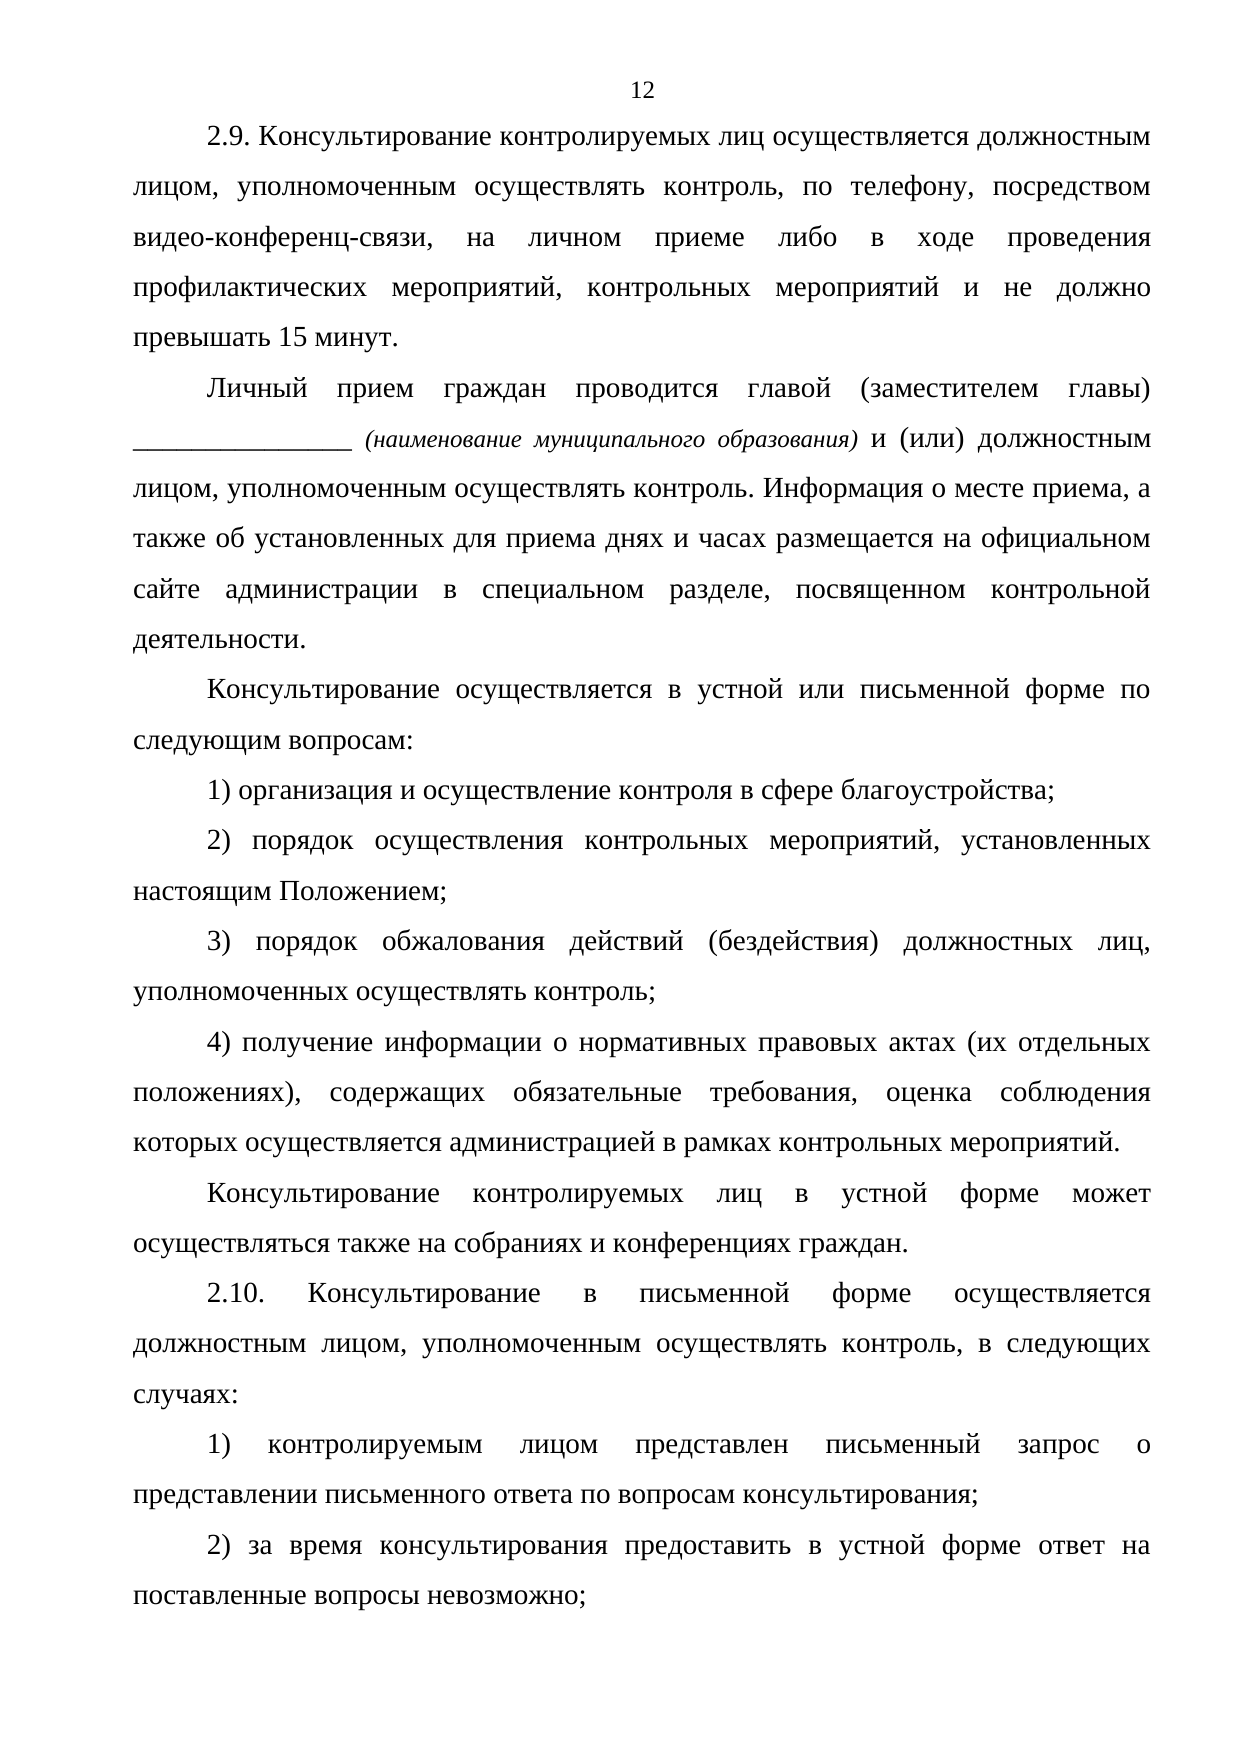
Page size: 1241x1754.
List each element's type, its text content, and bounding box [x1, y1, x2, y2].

text 2) за время консультирования предоставить в устной форме ответ на поставленные вопросы невозможно; [133, 1527, 1152, 1611]
text 3) порядок обжалования действий (бездействия) должностных лиц, уполномоченных осуществлять контроль; [133, 923, 1152, 1007]
text 2.10. Консультирование в письменной форме осуществляется должностным лицом, уполномоченным осуществлять контроль, в следующих случаях: [133, 1275, 1152, 1409]
text Консультирование осуществляется в устной или письменной форме по следующим вопросам: [133, 672, 1152, 755]
text 4) получение информации о нормативных правовых актах (их отдельных положениях), содержащих обязательные требования, оценка соблюдения которых осуществляется администрацией в рамках контрольных мероприятий. [133, 1024, 1152, 1158]
text Консультирование контролируемых лиц в устной форме может осуществляться также на собраниях и конференциях граждан. [133, 1175, 1152, 1258]
text 1) контролируемым лицом представлен письменный запрос о представлении письменного ответа по вопросам консультирования; [133, 1426, 1152, 1510]
text Личный прием граждан проводится главой (заместителем главы) _______________ (наименование муниципального образования) и (или) должностным лицом, уполномоченным осуществлять контроль. Информация о месте приема, а также об установленных для приема днях и часах размещается на официальном сайте администрации в специальном разделе, посвященном контрольной деятельности. [133, 370, 1152, 655]
text 2) порядок осуществления контрольных мероприятий, установленных настоящим Положением; [133, 822, 1152, 906]
text 2.9. Консультирование контролируемых лиц осуществляется должностным лицом, уполномоченным осуществлять контроль, по телефону, посредством видео-конференц-связи, на личном приеме либо в ходе проведения профилактических мероприятий, контрольных мероприятий и не должно превышать 15 минут. [133, 118, 1152, 353]
text 1) организация и осуществление контроля в сфере благоустройства; [133, 772, 1152, 806]
